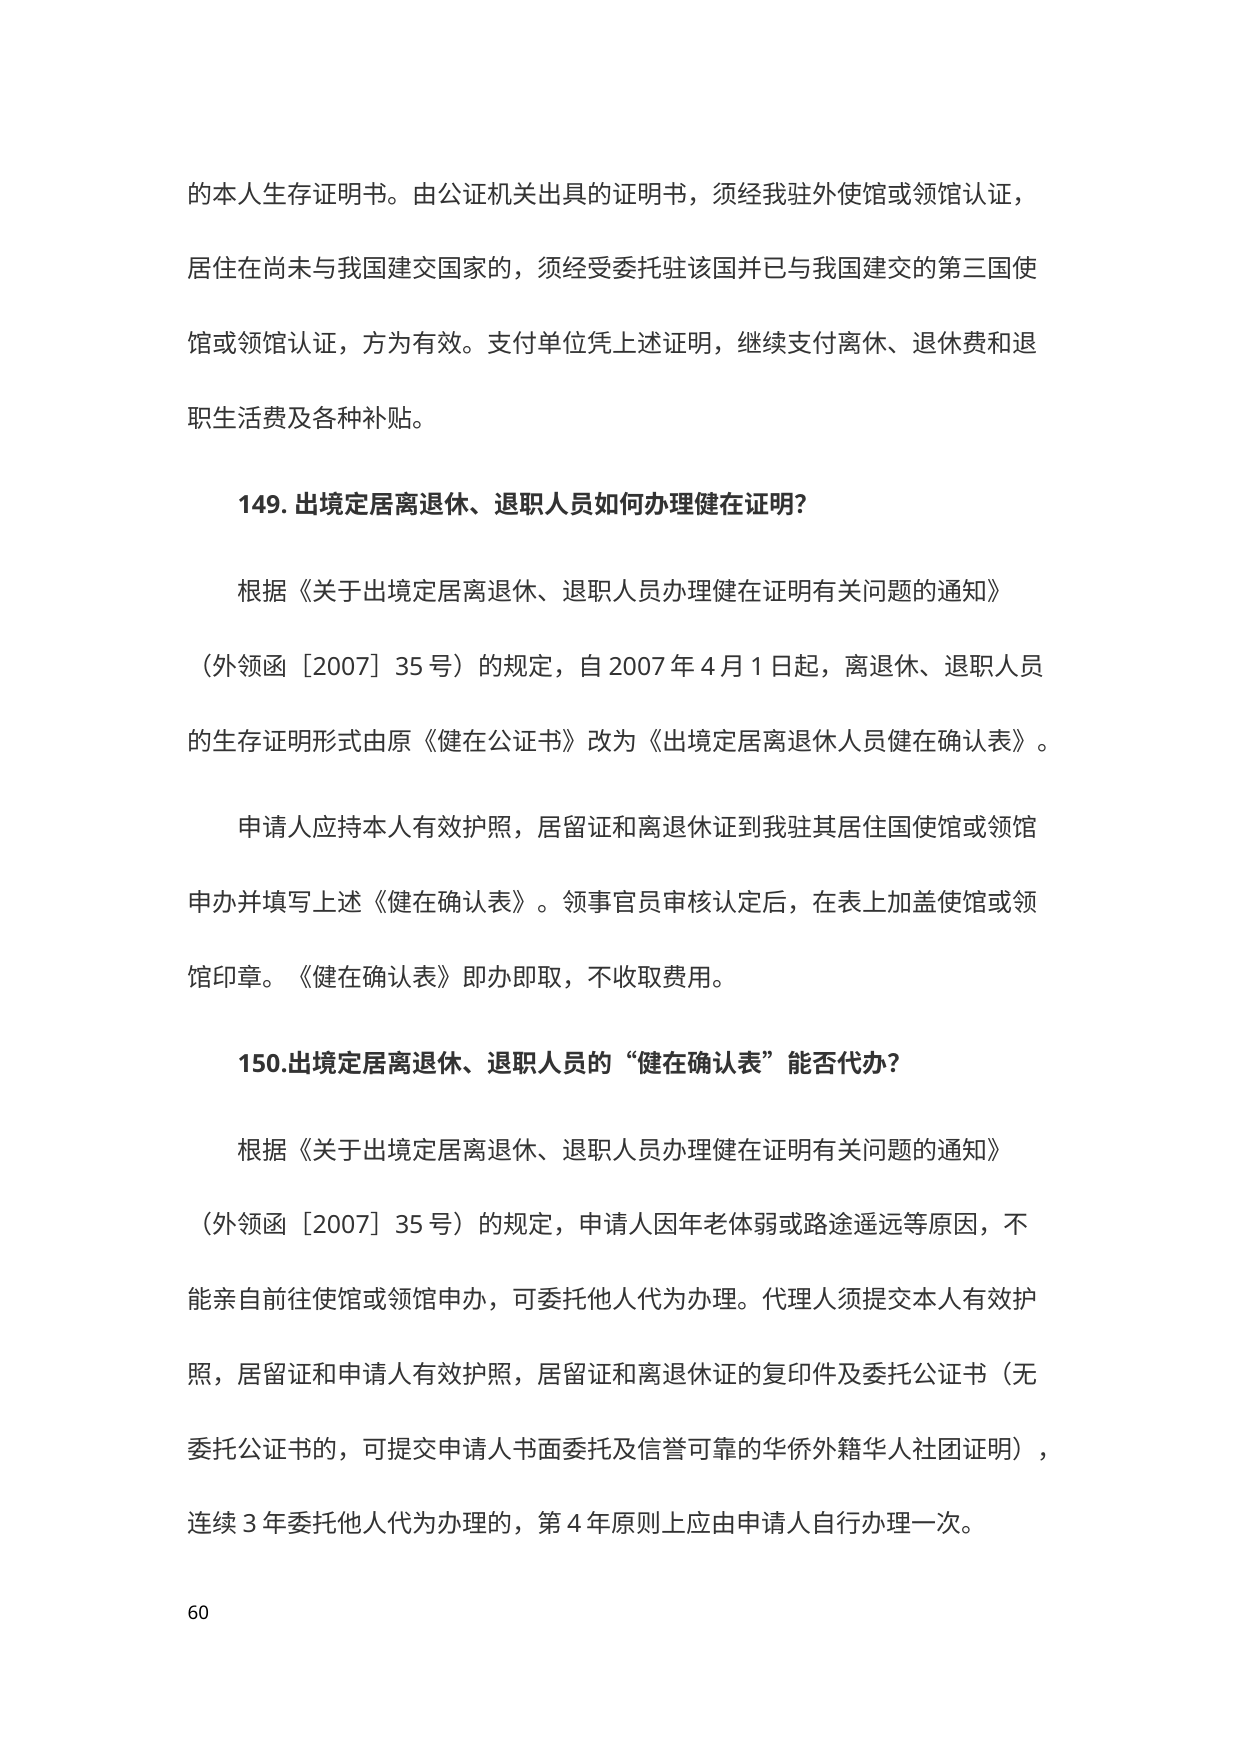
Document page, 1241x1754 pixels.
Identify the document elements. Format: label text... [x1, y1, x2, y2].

text 150.出境定居离退休、退职人员的“健在确认表”能否代办？ [187, 1029, 1053, 1094]
text 申请人应持本人有效护照，居留证和离退休证到我驻其居住国使馆或领馆申办并填写上述《健在确认表》。领事官员审核认定后，在表上加盖使馆或领馆印章。《健在确认表》即办即取，不收取费用。 [187, 793, 1053, 1008]
text 149. 出境定居离退休、退职人员如何办理健在证明？ [187, 471, 1053, 536]
text 根据《关于出境定居离退休、退职人员办理健在证明有关问题的通知》（外领函［2007］35号）的规定，申请人因年老体弱或路途遥远等原因，不能亲自前往使馆或领馆申办，可委托他人代为办理。代理人须提交本人有效护照，居留证和申请人有效护照，居留证和离退休证的复印件及委托公证书（无委托公证书的，可提交申请人书面委托及信誉可靠的华侨外籍华人社团证明），连续3年委托他人代为办理的，第4年原则上应由申请人自行办理一次。 [187, 1116, 1053, 1554]
text 根据《关于出境定居离退休、退职人员办理健在证明有关问题的通知》（外领函［2007］35号）的规定，自2007年4月1日起，离退休、退职人员的生存证明形式由原《健在公证书》改为《出境定居离退休人员健在确认表》。 [187, 557, 1053, 772]
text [187, 160, 1053, 449]
